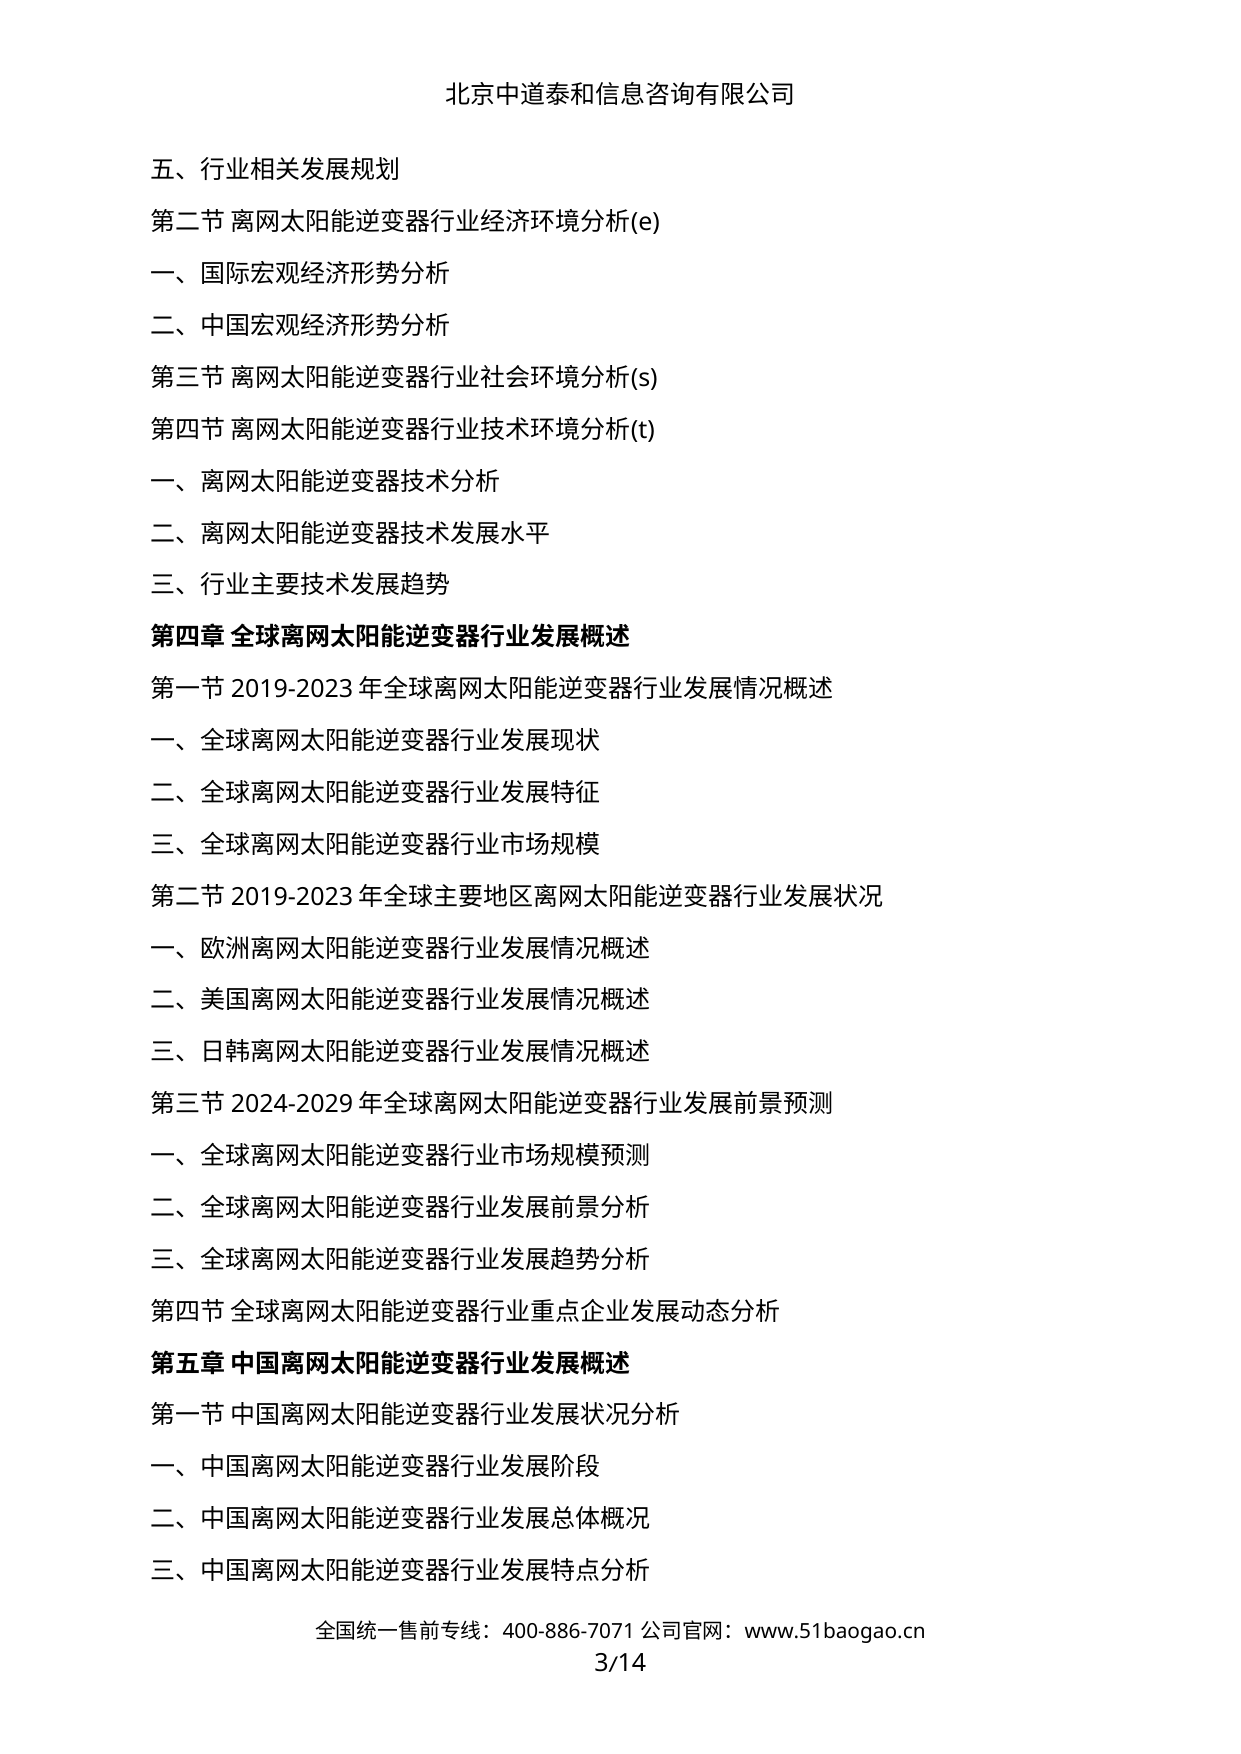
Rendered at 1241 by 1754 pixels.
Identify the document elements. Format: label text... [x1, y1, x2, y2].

text 一、离网太阳能逆变器技术分析 [150, 461, 1090, 497]
text 一、欧洲离网太阳能逆变器行业发展情况概述 [150, 928, 1090, 964]
text 三、行业主要技术发展趋势 [150, 565, 1090, 601]
text 第一节 2019-2023年全球离网太阳能逆变器行业发展情况概述 [150, 669, 1090, 705]
text 第二节 离网太阳能逆变器行业经济环境分析(e) [150, 202, 1090, 238]
text 第四节 离网太阳能逆变器行业技术环境分析(t) [150, 409, 1090, 446]
text 五、行业相关发展规划 [150, 150, 1090, 186]
text 二、美国离网太阳能逆变器行业发展情况概述 [150, 980, 1090, 1016]
text 三、全球离网太阳能逆变器行业发展趋势分析 [150, 1239, 1090, 1276]
text 第二节 2019-2023年全球主要地区离网太阳能逆变器行业发展状况 [150, 876, 1090, 912]
text 第四章 全球离网太阳能逆变器行业发展概述 [150, 617, 1090, 653]
text 一、全球离网太阳能逆变器行业市场规模预测 [150, 1136, 1090, 1172]
text 三、日韩离网太阳能逆变器行业发展情况概述 [150, 1032, 1090, 1068]
text 一、中国离网太阳能逆变器行业发展阶段 [150, 1447, 1090, 1483]
text 第一节 中国离网太阳能逆变器行业发展状况分析 [150, 1395, 1090, 1431]
text 二、中国宏观经济形势分析 [150, 306, 1090, 342]
text 第五章 中国离网太阳能逆变器行业发展概述 [150, 1343, 1090, 1379]
text 第四节 全球离网太阳能逆变器行业重点企业发展动态分析 [150, 1291, 1090, 1327]
text 二、全球离网太阳能逆变器行业发展特征 [150, 772, 1090, 809]
text 第三节 2024-2029年全球离网太阳能逆变器行业发展前景预测 [150, 1084, 1090, 1120]
text 三、中国离网太阳能逆变器行业发展特点分析 [150, 1551, 1090, 1587]
text 一、全球离网太阳能逆变器行业发展现状 [150, 721, 1090, 757]
text 二、全球离网太阳能逆变器行业发展前景分析 [150, 1187, 1090, 1224]
text 三、全球离网太阳能逆变器行业市场规模 [150, 824, 1090, 861]
text 第三节 离网太阳能逆变器行业社会环境分析(s) [150, 357, 1090, 394]
text 二、离网太阳能逆变器技术发展水平 [150, 513, 1090, 549]
text 一、国际宏观经济形势分析 [150, 254, 1090, 290]
text 二、中国离网太阳能逆变器行业发展总体概况 [150, 1499, 1090, 1535]
